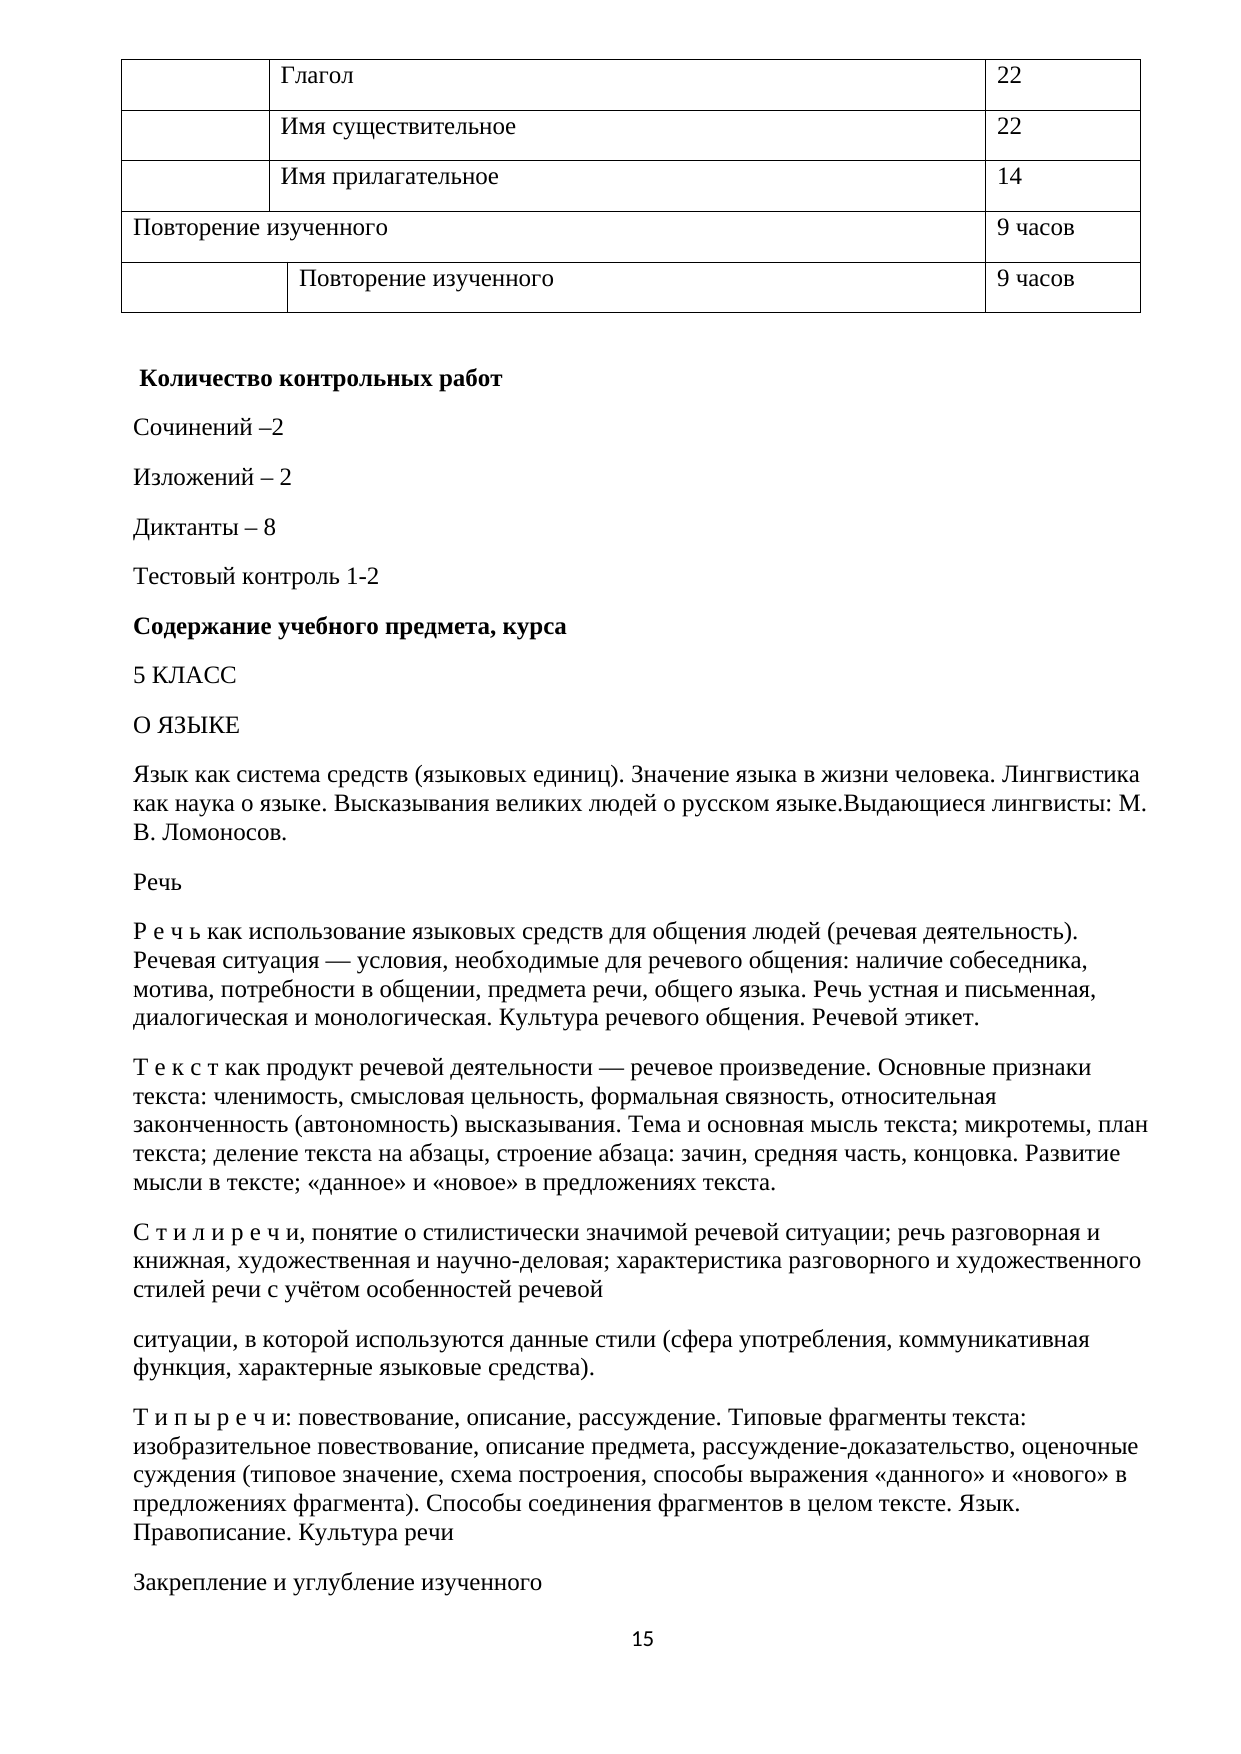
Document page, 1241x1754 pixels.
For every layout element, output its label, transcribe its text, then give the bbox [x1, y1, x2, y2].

table_cell Имя прилагательное [270, 161, 985, 211]
text Закрепление и углубление изученного [133, 1567, 1152, 1595]
text Диктанты – 8 [133, 512, 1152, 540]
text Т и п ы р е ч и: повествование, описание, рассуждение. Типовые фрагменты текста: изобразительное повествование, описание предмета, рассуждение-доказательство, оценочные суждения (типовое значение, схема построения, способы выражения «данного» и «нового» в предложениях фрагмента). Способы соединения фрагментов в целом тексте. Язык. Правописание. Культура речи [133, 1402, 1152, 1546]
table_cell 9 часов [986, 212, 1140, 262]
text Т е к с т как продукт речевой деятельности — речевое произведение. Основные признаки текста: членимость, смысловая цельность, формальная связность, относительная законченность (автономность) высказывания. Тема и основная мысль текста; микротемы, план текста; деление текста на абзацы, строение абзаца: зачин, средняя часть, концовка. Развитие мысли в тексте; «данное» и «новое» в предложениях текста. [133, 1052, 1152, 1196]
text 5 КЛАСС [133, 660, 1152, 689]
table_cell [122, 263, 287, 312]
table_cell [122, 111, 269, 160]
text Речь [133, 867, 1152, 895]
table_cell Глагол [270, 60, 985, 110]
text Содержание учебного предмета, курса [133, 611, 1152, 639]
text Р е ч ь как использование языковых средств для общения людей (речевая деятельность). Речевая ситуация — условия, необходимые для речевого общения: наличие собеседника, мотива, потребности в общении, предмета речи, общего языка. Речь устная и письменная, диалогическая и монологическая. Культура речевого общения. Речевой этикет. [133, 916, 1152, 1031]
text Тестовый контроль 1-2 [133, 561, 1152, 590]
table_cell 22 [986, 111, 1140, 160]
text О ЯЗЫКЕ [133, 710, 1152, 739]
text Сочинений –2 [133, 412, 1152, 441]
table_cell 22 [986, 60, 1140, 110]
text Количество контрольных работ [133, 363, 1152, 392]
table_cell [122, 161, 269, 211]
table_cell 9 часов [986, 263, 1140, 312]
text Язык как система средств (языковых единиц). Значение языка в жизни человека. Лингвистика как наука о языке. Высказывания великих людей о русском языке.Выдающиеся лингвисты: М. В. Ломоносов. [133, 759, 1152, 846]
table_cell Имя существительное [270, 111, 985, 160]
text С т и л и р е ч и, понятие о стилистически значимой речевой ситуации; речь разговорная и книжная, художественная и научно-деловая; характеристика разговорного и художественного стилей речи с учётом особенностей речевой [133, 1217, 1152, 1303]
table_cell 14 [986, 161, 1140, 211]
text ситуации, в которой используются данные стили (сфера употребления, коммуникативная функция, характерные языковые средства). [133, 1324, 1152, 1381]
table_cell Повторение изученного [288, 263, 985, 312]
table_cell Повторение изученного [122, 212, 985, 262]
text Изложений – 2 [133, 462, 1152, 491]
table_cell [122, 60, 269, 110]
